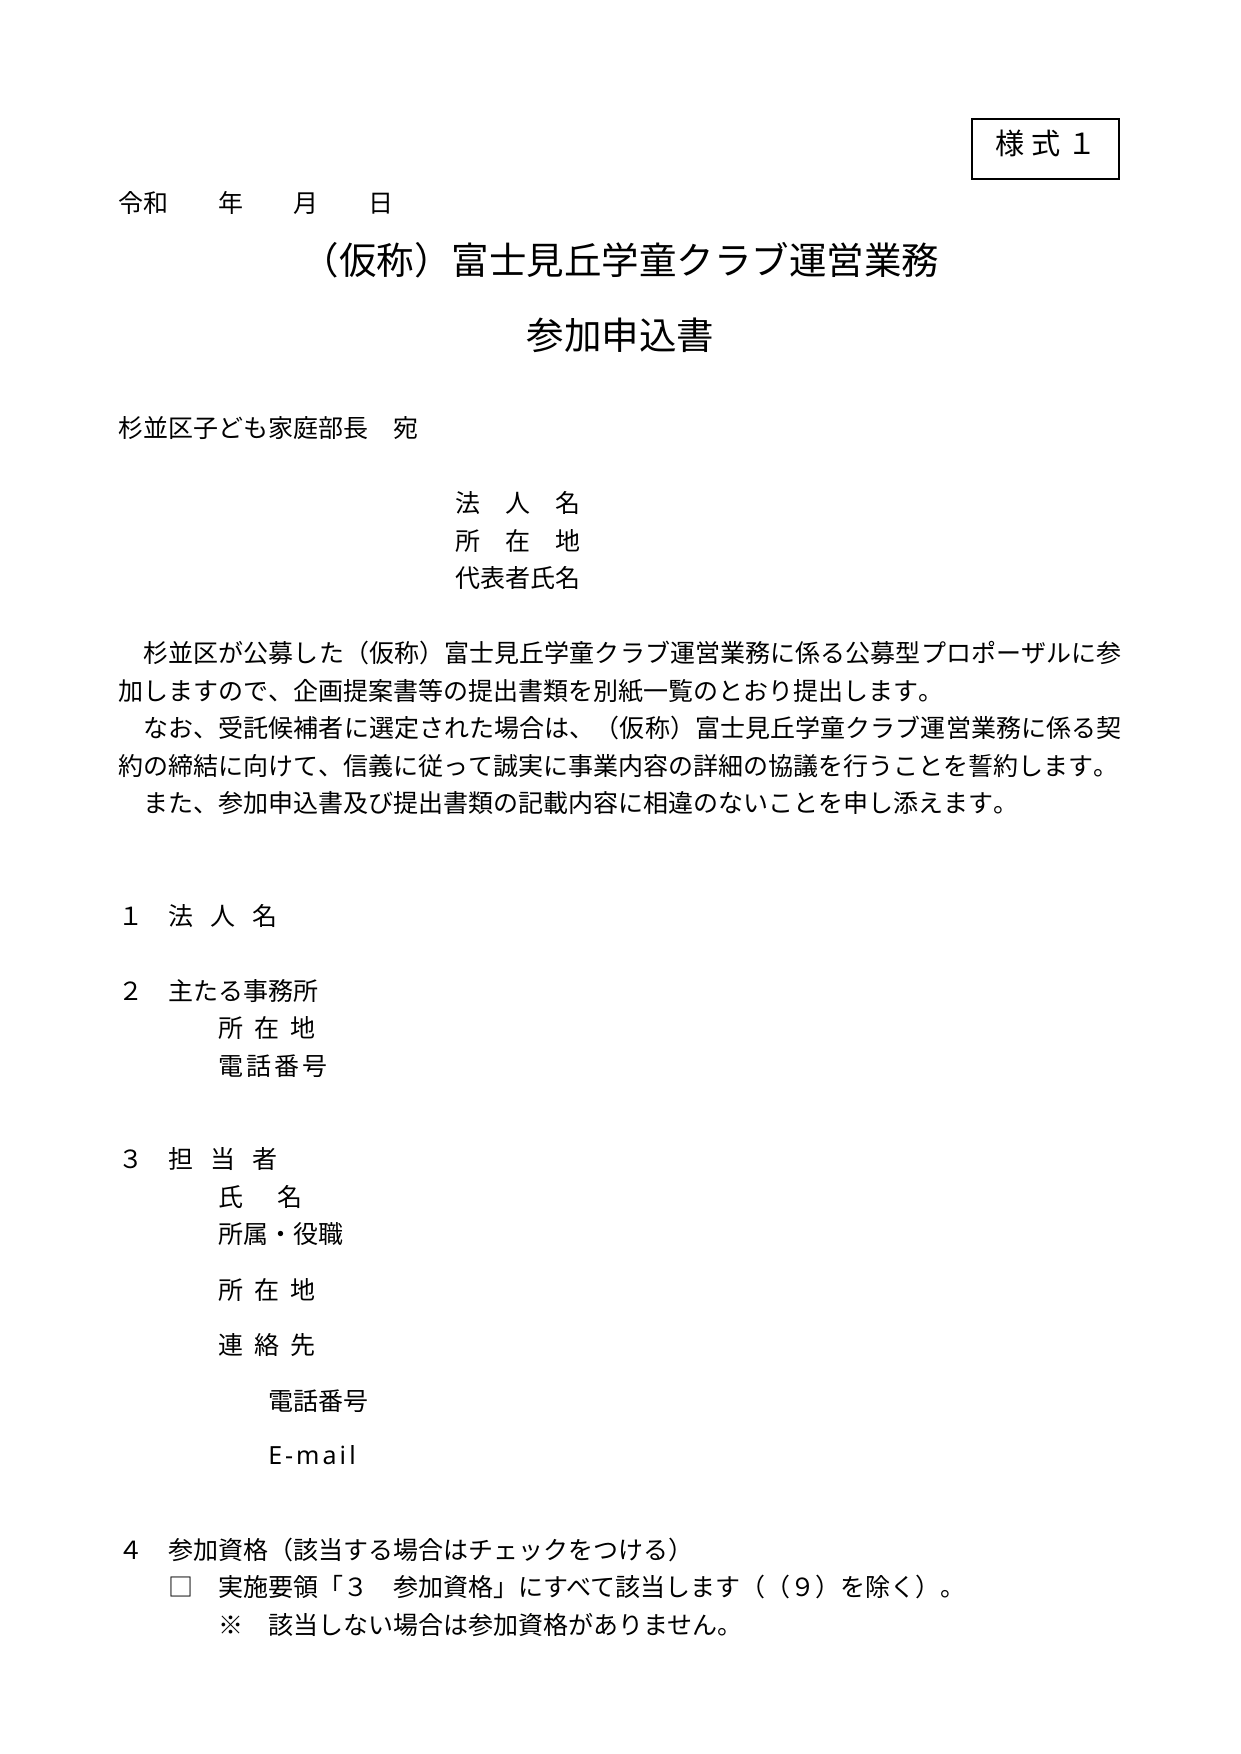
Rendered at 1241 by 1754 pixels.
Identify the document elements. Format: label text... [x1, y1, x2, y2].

text なお、受託候補者に選定された場合は、（仮称）富士見丘学童クラブ運営業務に係る契約の締結に向けて、信義に従って誠実に事業内容の詳細の協議を行うことを誓約します。 [118, 708, 1122, 783]
text ３ 担当者 [118, 1139, 1122, 1176]
text 所 在 地 [455, 521, 1122, 558]
text （仮称）富士見丘学童クラブ運営業務 [118, 221, 1122, 296]
text 参加申込書 [118, 296, 1122, 371]
text 所在地 [118, 1008, 1122, 1046]
text 杉並区が公募した（仮称）富士見丘学童クラブ運営業務に係る公募型プロポーザルに参加しますので、企画提案書等の提出書類を別紙一覧のとおり提出します。 [118, 633, 1122, 708]
text 電話番号 [118, 1046, 1122, 1083]
text 電話番号 [118, 1381, 1122, 1418]
text 所在地 [118, 1269, 1122, 1307]
text 令和 年 月 日 [118, 183, 1122, 221]
text ４ 参加資格（該当する場合はチェックをつける） [118, 1529, 1122, 1567]
text 連絡先 [118, 1325, 1122, 1363]
text ２ 主たる事務所 [118, 971, 1122, 1008]
text 杉並区子ども家庭部長 宛 [118, 408, 1122, 446]
text 所属・役職 [118, 1214, 1122, 1251]
text 氏名 [118, 1176, 1122, 1214]
text ※ 該当しない場合は参加資格がありません。 [118, 1604, 1122, 1642]
text □ 実施要領「３ 参加資格」にすべて該当します（（９）を除く）。 [118, 1567, 1122, 1604]
text また、参加申込書及び提出書類の記載内容に相違のないことを申し添えます。 [118, 783, 1122, 821]
text 代表者氏名 [455, 558, 1122, 596]
text E-mail [118, 1436, 1122, 1474]
text １ 法人名 [118, 896, 1122, 933]
text 法 人 名 [455, 483, 1122, 521]
